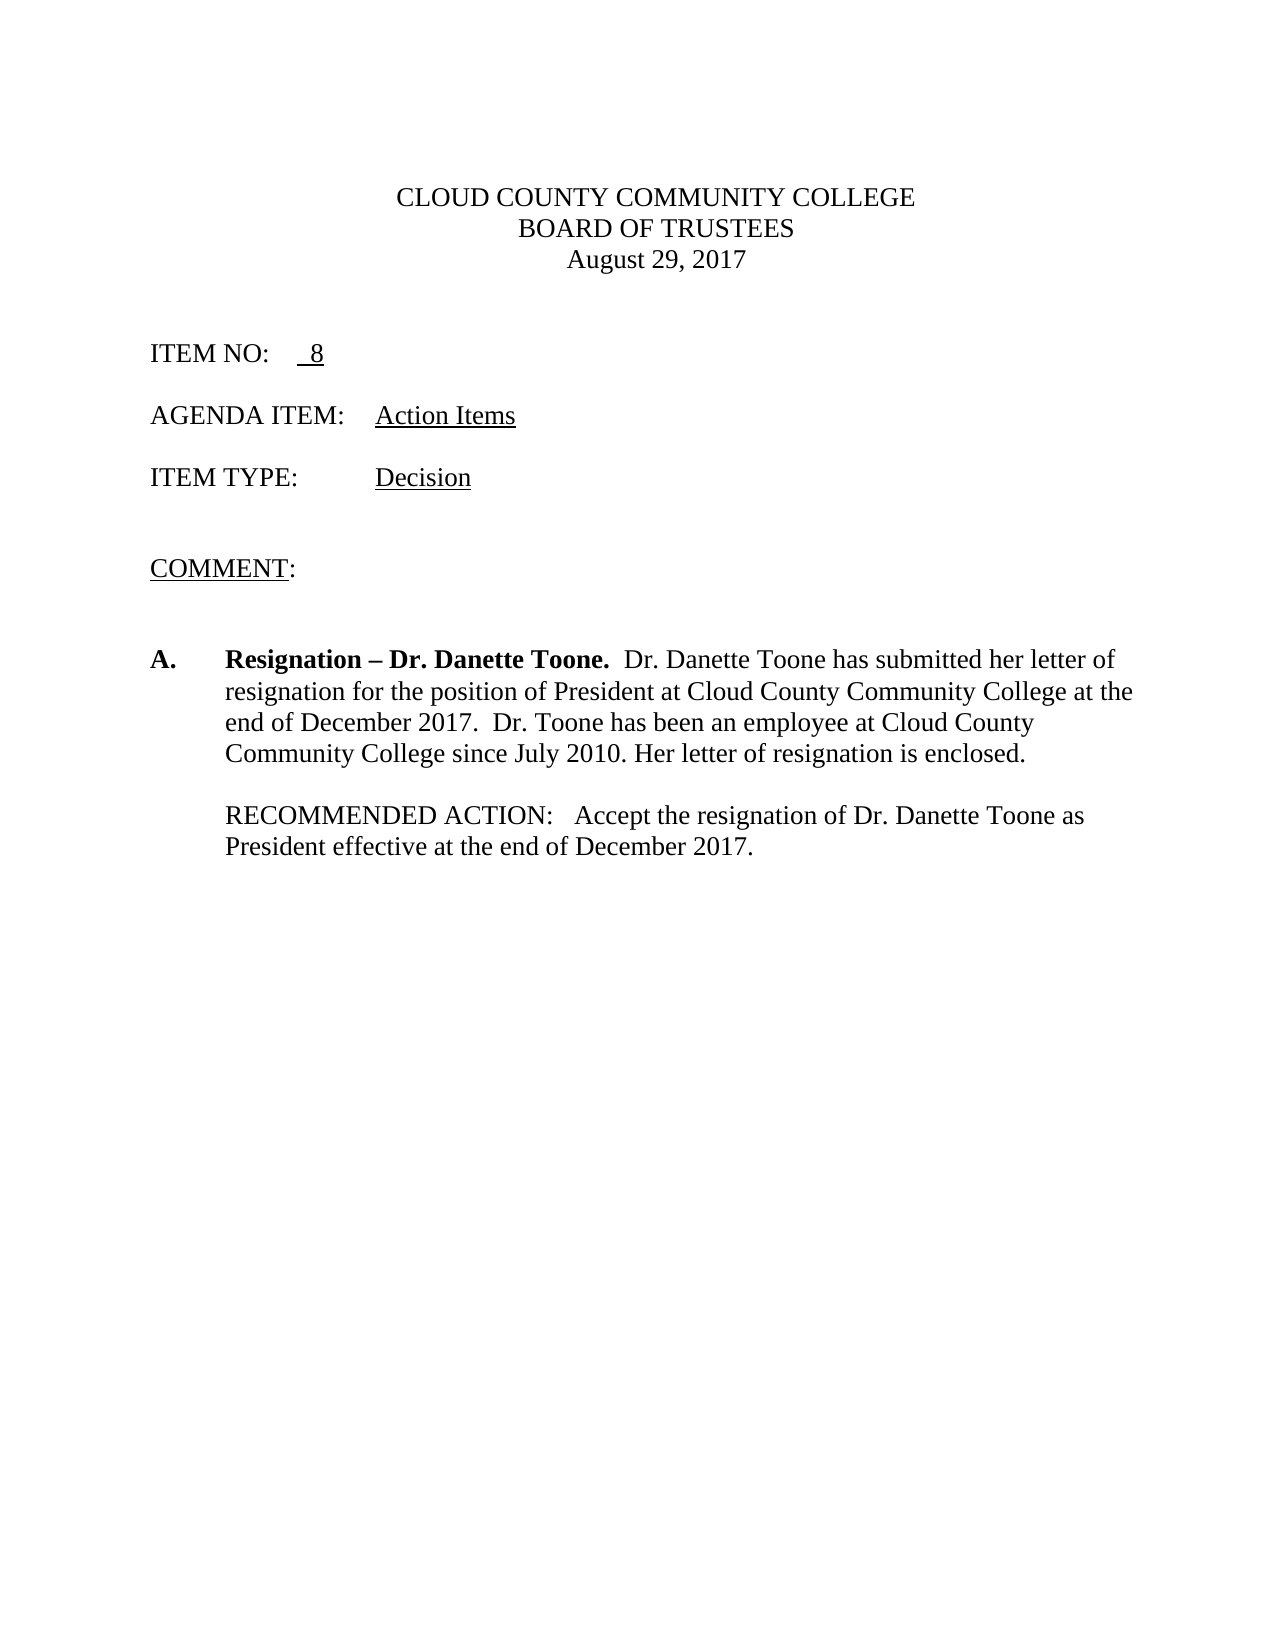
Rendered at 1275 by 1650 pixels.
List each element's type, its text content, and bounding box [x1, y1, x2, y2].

text AGENDA ITEM: Action Items [150, 399, 1162, 430]
text August 29, 2017 [150, 243, 1162, 274]
text RECOMMENDED ACTION: Accept the resignation of Dr. Danette Toone as President effective at the end of December 2017. [150, 799, 1162, 862]
text COMMENT: [150, 552, 1162, 584]
text ITEM TYPE: Decision [150, 461, 1162, 493]
text ITEM NO: 8 [150, 337, 1162, 368]
text BOARD OF TRUSTEES [150, 212, 1162, 243]
text CLOUD COUNTY COMMUNITY COLLEGE [150, 181, 1162, 212]
text A. Resignation – Dr. Danette Toone. Dr. Danette Toone has submitted her letter of resignation for the position of President at Cloud County Community College at the end of December 2017. Dr. Toone has been an employee at Cloud County Community College since July 2010. Her letter of resignation is enclosed. [150, 643, 1162, 768]
